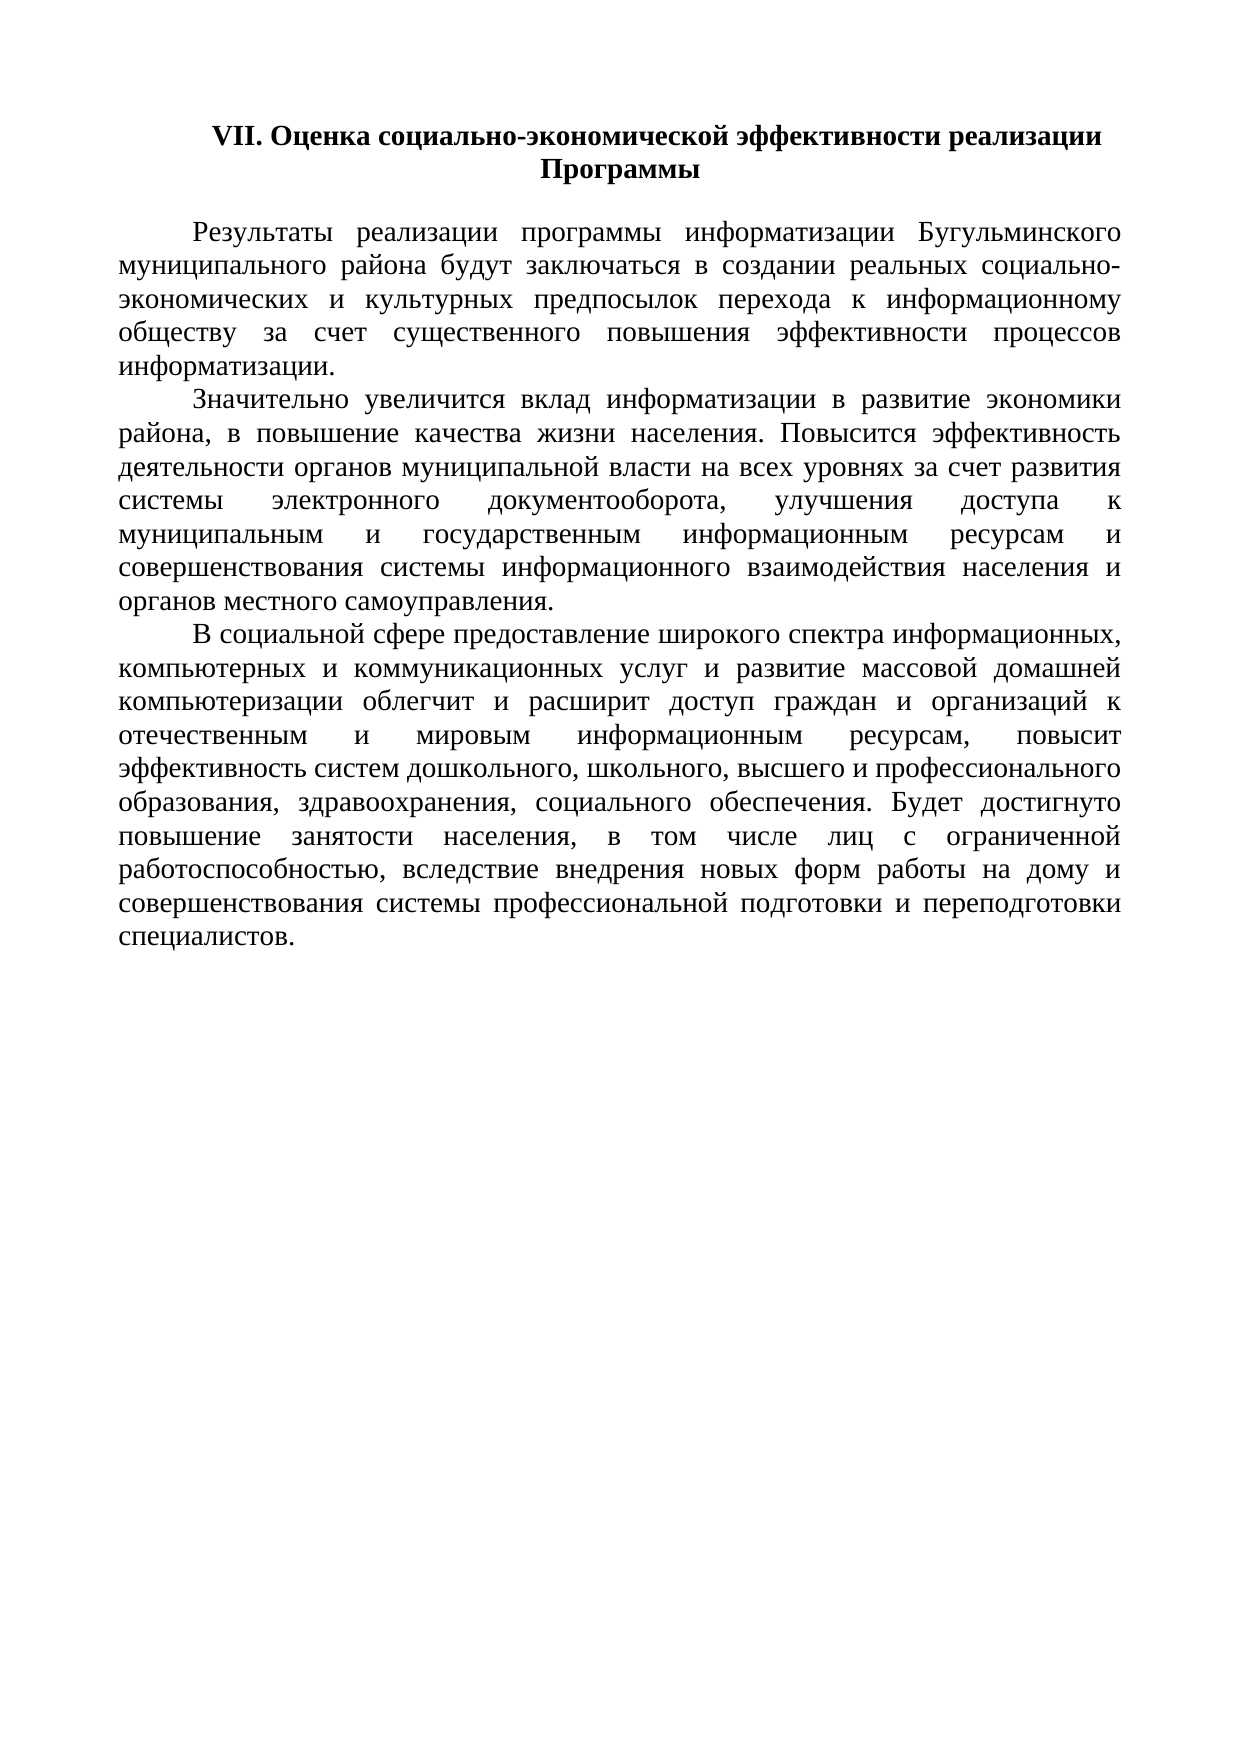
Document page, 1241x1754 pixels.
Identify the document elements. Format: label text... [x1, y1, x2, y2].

text VII. Оценка социально-экономической эффективности реализации Программы [118, 118, 1122, 185]
text В социальной сфере предоставление широкого спектра информационных, компьютерных и коммуникационных услуг и развитие массовой домашней компьютеризации облегчит и расширит доступ граждан и организаций к отечественным и мировым информационным ресурсам, повысит эффективность систем дошкольного, школьного, высшего и профессионального образования, здравоохранения, социального обеспечения. Будет достигнуто повышение занятости населения, в том числе лиц с ограниченной работоспособностью, вследствие внедрения новых форм работы на дому и совершенствования системы профессиональной подготовки и переподготовки специалистов. [118, 616, 1122, 952]
text Значительно увеличится вклад информатизации в развитие экономики района, в повышение качества жизни населения. Повысится эффективность деятельности органов муниципальной власти на всех уровнях за счет развития системы электронного документооборота, улучшения доступа к муниципальным и государственным информационным ресурсам и совершенствования системы информационного взаимодействия населения и органов местного самоуправления. [118, 382, 1122, 616]
text Результаты реализации программы информатизации Бугульминского муниципального района будут заключаться в создании реальных социально-экономических и культурных предпосылок перехода к информационному обществу за счет существенного повышения эффективности процессов информатизации. [118, 214, 1122, 382]
